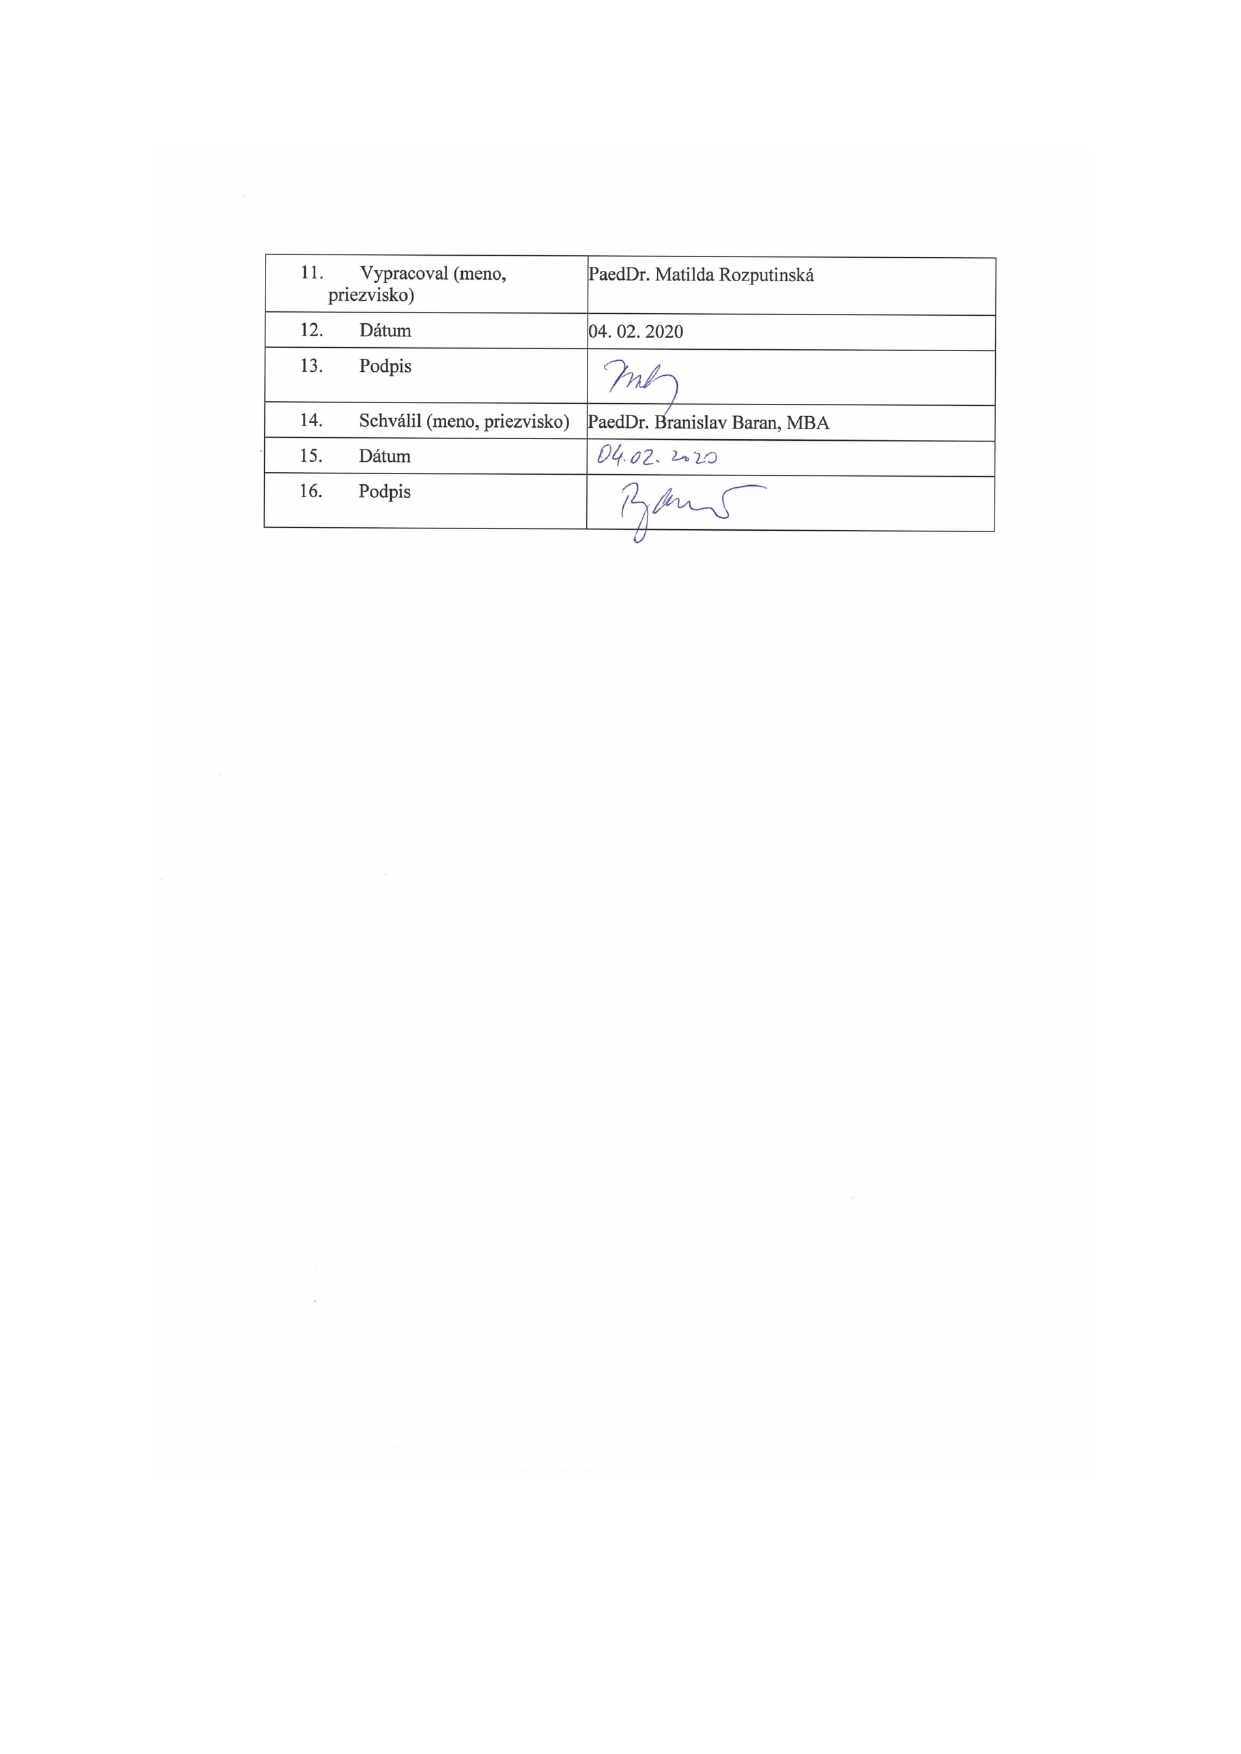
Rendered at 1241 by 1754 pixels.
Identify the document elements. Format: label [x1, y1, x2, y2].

picture [147, 147, 1093, 1484]
